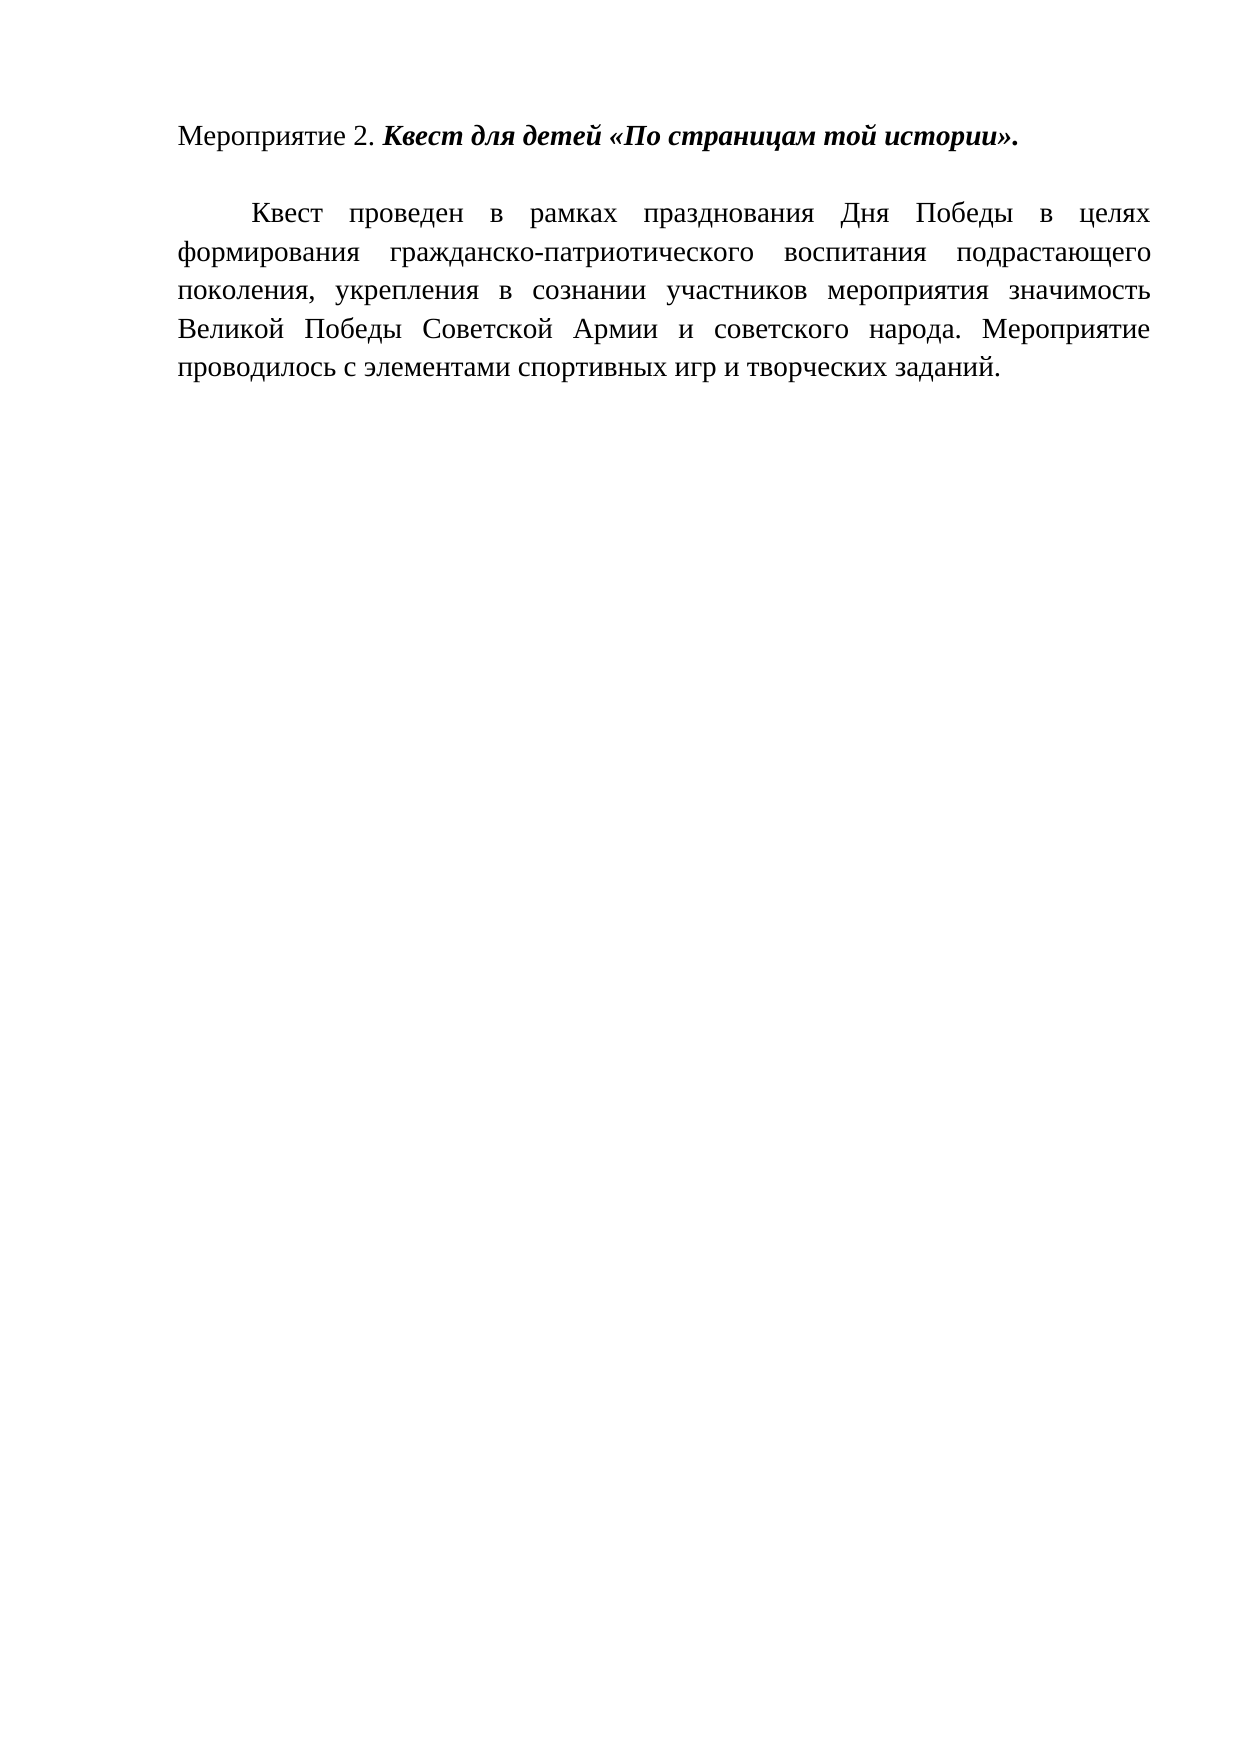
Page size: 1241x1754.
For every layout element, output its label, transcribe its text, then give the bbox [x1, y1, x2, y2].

text Квест проведен в рамках празднования Дня Победы в целях формирования гражданско-патриотического воспитания подрастающего поколения, укрепления в сознании участников мероприятия значимость Великой Победы Советской Армии и советского народа. Мероприятие проводилось с элементами спортивных игр и творческих заданий. [177, 195, 1152, 383]
text Мероприятие 2. Квест для детей «По страницам той истории». [177, 118, 1152, 152]
